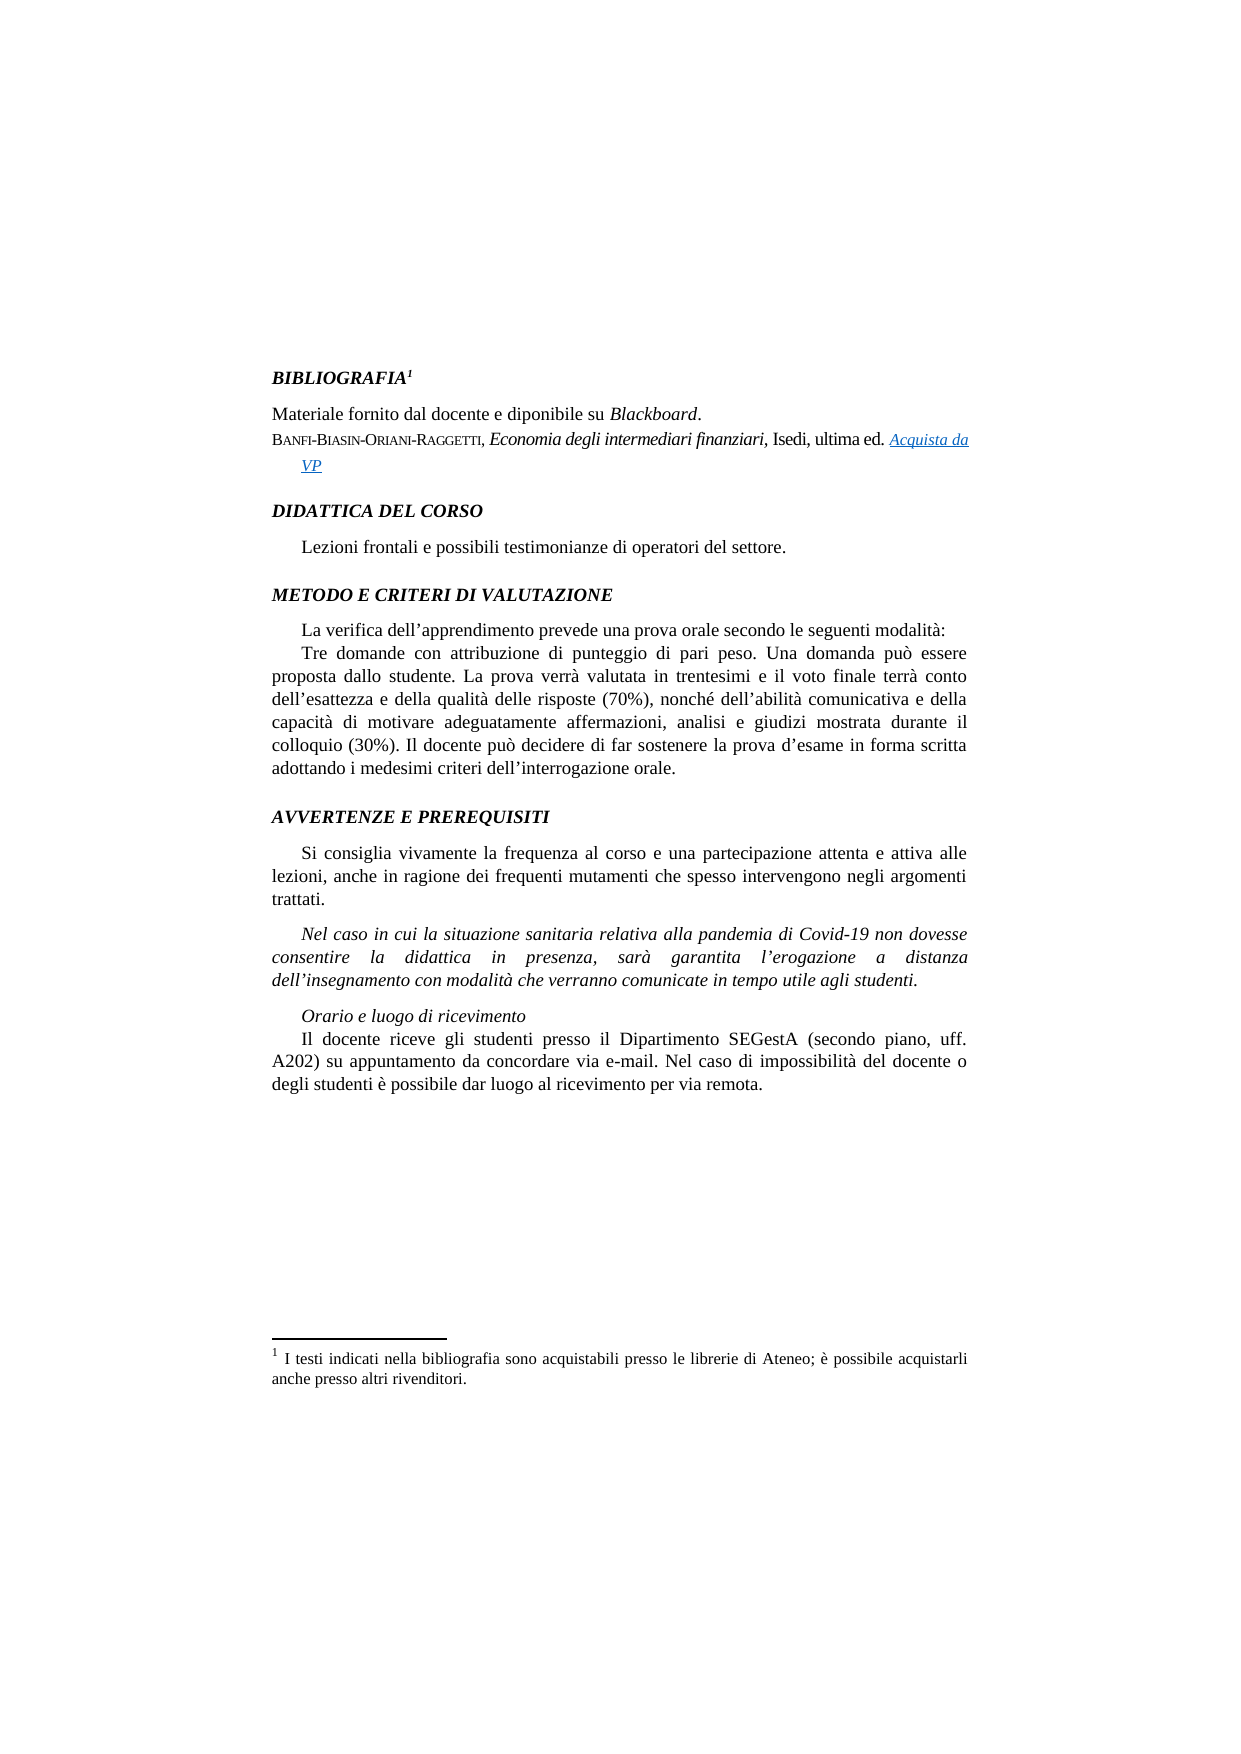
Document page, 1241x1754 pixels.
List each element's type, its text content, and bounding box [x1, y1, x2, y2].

text Lezioni frontali e possibili testimonianze di operatori del settore. [272, 535, 968, 558]
text Tre domande con attribuzione di punteggio di pari peso. Una domanda può essere proposta dallo studente. La prova verrà valutata in trentesimi e il voto finale terrà conto dell’esattezza e della qualità delle risposte (70%), nonché dell’abilità comunicativa e della capacità di motivare adeguatamente affermazioni, analisi e giudizi mostrata durante il colloquio (30%). Il docente può decidere di far sostenere la prova d’esame in forma scritta adottando i medesimi criteri dell’interrogazione orale. [272, 641, 968, 779]
text METODO E CRITERI DI VALUTAZIONE [272, 583, 968, 606]
text AVVERTENZE E PREREQUISITI [272, 804, 968, 829]
text Il docente riceve gli studenti presso il Dipartimento SEGestA (secondo piano, uff. A202) su appuntamento da concordare via e-mail. Nel caso di impossibilità del docente o degli studenti è possibile dar luogo al ricevimento per via remota. [272, 1027, 968, 1095]
text Banfi-Biasin-Oriani-Raggetti, Economia degli intermediari finanziari, Isedi, ultima ed. Acquista da VP [272, 424, 968, 474]
text DIDATTICA DEL CORSO [272, 499, 968, 522]
text Materiale fornito dal docente e diponibile su Blackboard. [272, 402, 968, 424]
text BIBLIOGRAFIA [272, 366, 968, 389]
text Si consiglia vivamente la frequenza al corso e una partecipazione attenta e attiva alle lezioni, anche in ragione dei frequenti mutamenti che spesso intervengono negli argomenti trattati. [272, 841, 968, 910]
text Nel caso in cui la situazione sanitaria relativa alla pandemia di Covid-19 non dovesse consentire la didattica in presenza, sarà garantita l’erogazione a distanza dell’insegnamento con modalità che verranno comunicate in tempo utile agli studenti. [272, 922, 968, 991]
text La verifica dell’apprendimento prevede una prova orale secondo le seguenti modalità: [272, 618, 968, 641]
text Orario e luogo di ricevimento [272, 1004, 968, 1027]
